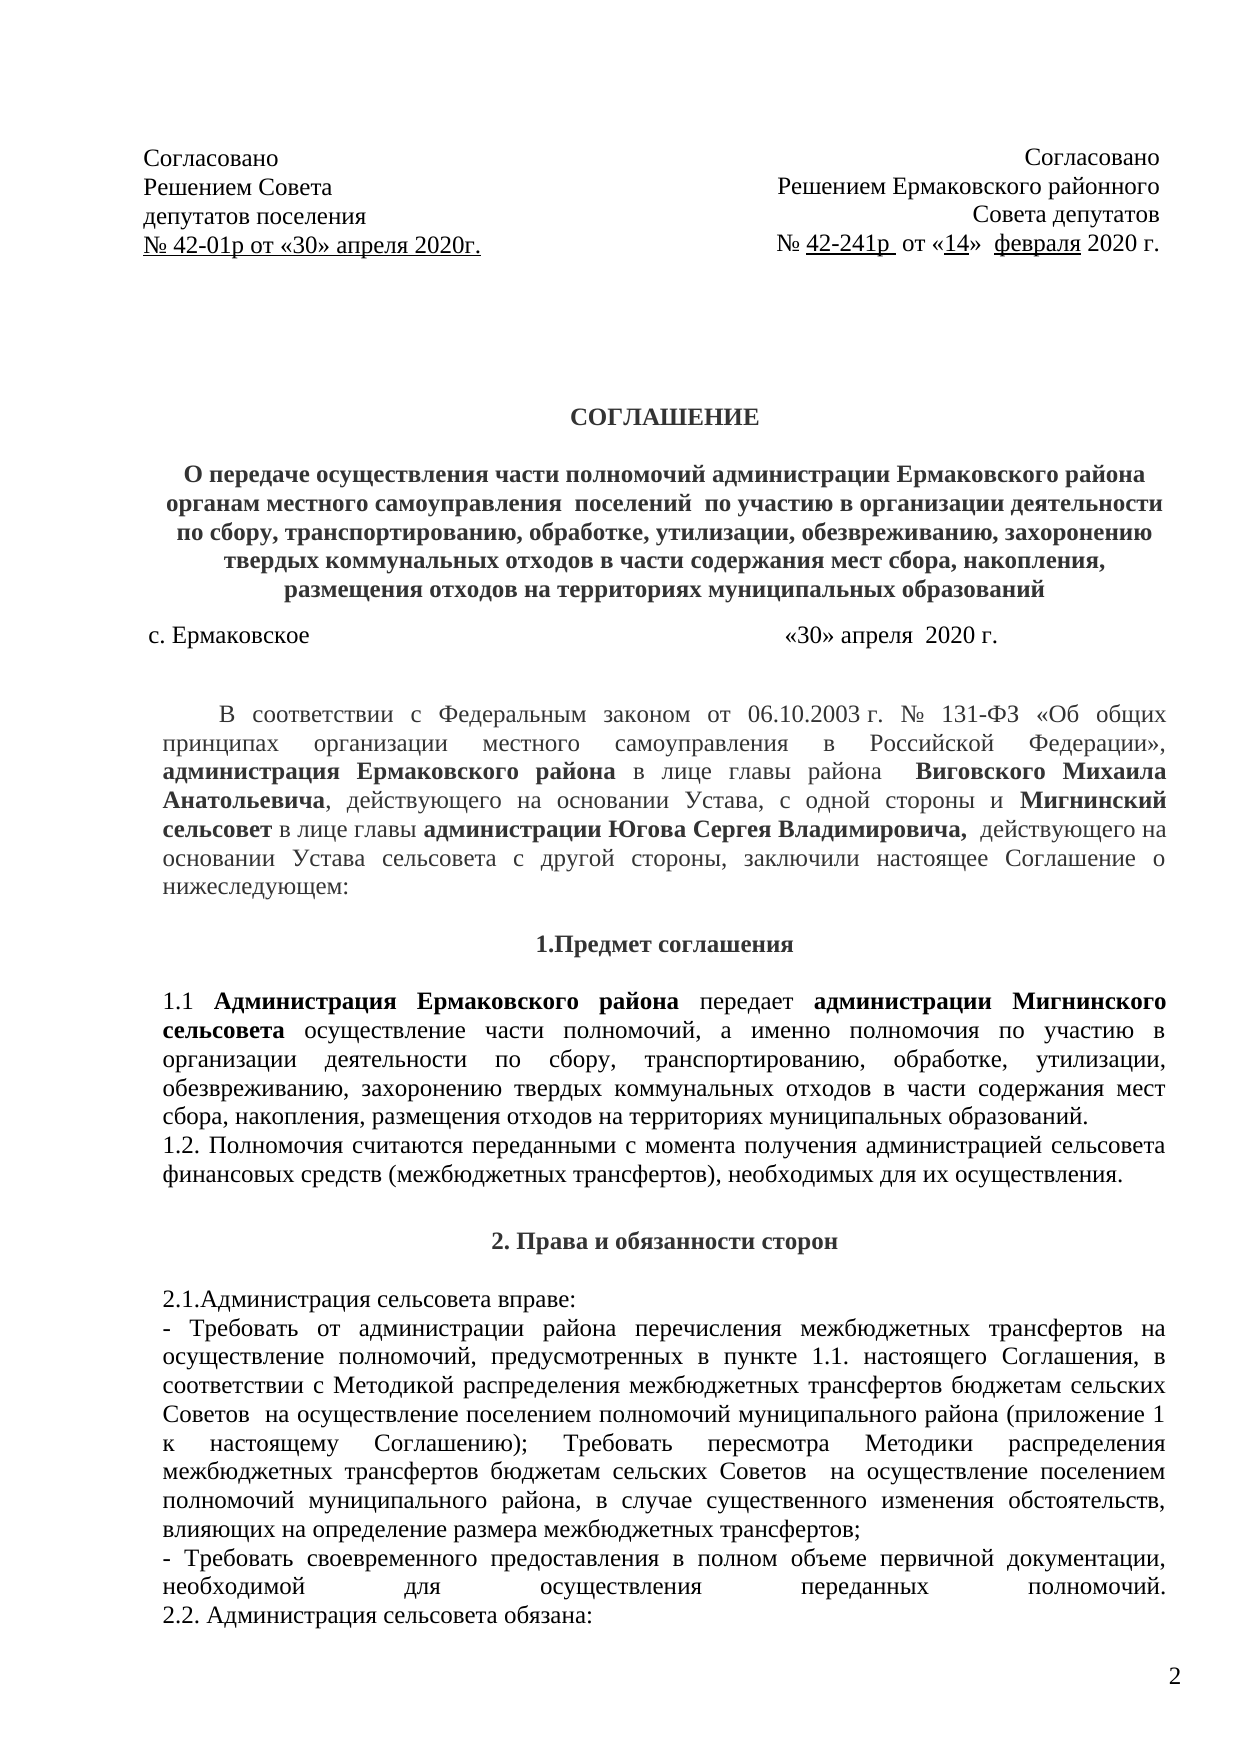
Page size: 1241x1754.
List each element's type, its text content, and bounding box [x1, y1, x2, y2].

text 2.1.Администрация сельсовета вправе: [162, 1284, 1167, 1313]
text О передаче осуществления части полномочий администрации Ермаковского района органам местного самоуправления поселений по участию в организации деятельности по сбору, транспортированию, обработке, утилизации, обезвреживанию, захоронению твердых коммунальных отходов в части содержания мест сбора, накопления, размещения отходов на территориях муниципальных образований [162, 459, 1167, 603]
text 2. Права и обязанности сторон [162, 1226, 1167, 1255]
text - Требовать от администрации района перечисления межбюджетных трансфертов на осуществление полномочий, предусмотренных в пункте 1.1. настоящего Соглашения, в соответствии с Методикой распределения межбюджетных трансфертов бюджетам сельских Советов на осуществление поселением полномочий муниципального района (приложение 1 к настоящему Соглашению); Требовать пересмотра Методики распределения межбюджетных трансфертов бюджетам сельских Советов на осуществление поселением полномочий муниципального района, в случае существенного изменения обстоятельств, влияющих на определение размера межбюджетных трансфертов; [162, 1313, 1167, 1543]
text - Требовать своевременного предоставления в полном объеме первичной документации, необходимой для осуществления переданных полномочий. 2.2. Администрация сельсовета обязана: [162, 1543, 1167, 1629]
text 1.Предмет соглашения [162, 929, 1167, 958]
text СОГЛАШЕНИЕ [162, 402, 1167, 431]
text 1.1 Администрация Ермаковского района передает администрации Мигнинского сельсовета осуществление части полномочий, а именно полномочия по участию в организации деятельности по сбору, транспортированию, обработке, утилизации, обезвреживанию, захоронению твердых коммунальных отходов в части содержания мест сбора, накопления, размещения отходов на территориях муниципальных образований. [162, 986, 1167, 1130]
text 1.2. Полномочия считаются переданными с момента получения администрацией сельсовета финансовых средств (межбюджетных трансфертов), необходимых для их осуществления. [162, 1130, 1167, 1188]
text В соответствии с Федеральным законом от 06.10.2003 г. № 131-ФЗ «Об общих принципах организации местного самоуправления в Российской Федерации», администрация Ермаковского района в лице главы района Виговского Михаила Анатольевича, действующего на основании Устава, с одной стороны и Мигнинский сельсовет в лице главы администрации Югова Сергея Владимировича, действующего на основании Устава сельсовета с другой стороны, заключили настоящее Соглашение о нижеследующем: [162, 699, 1167, 900]
